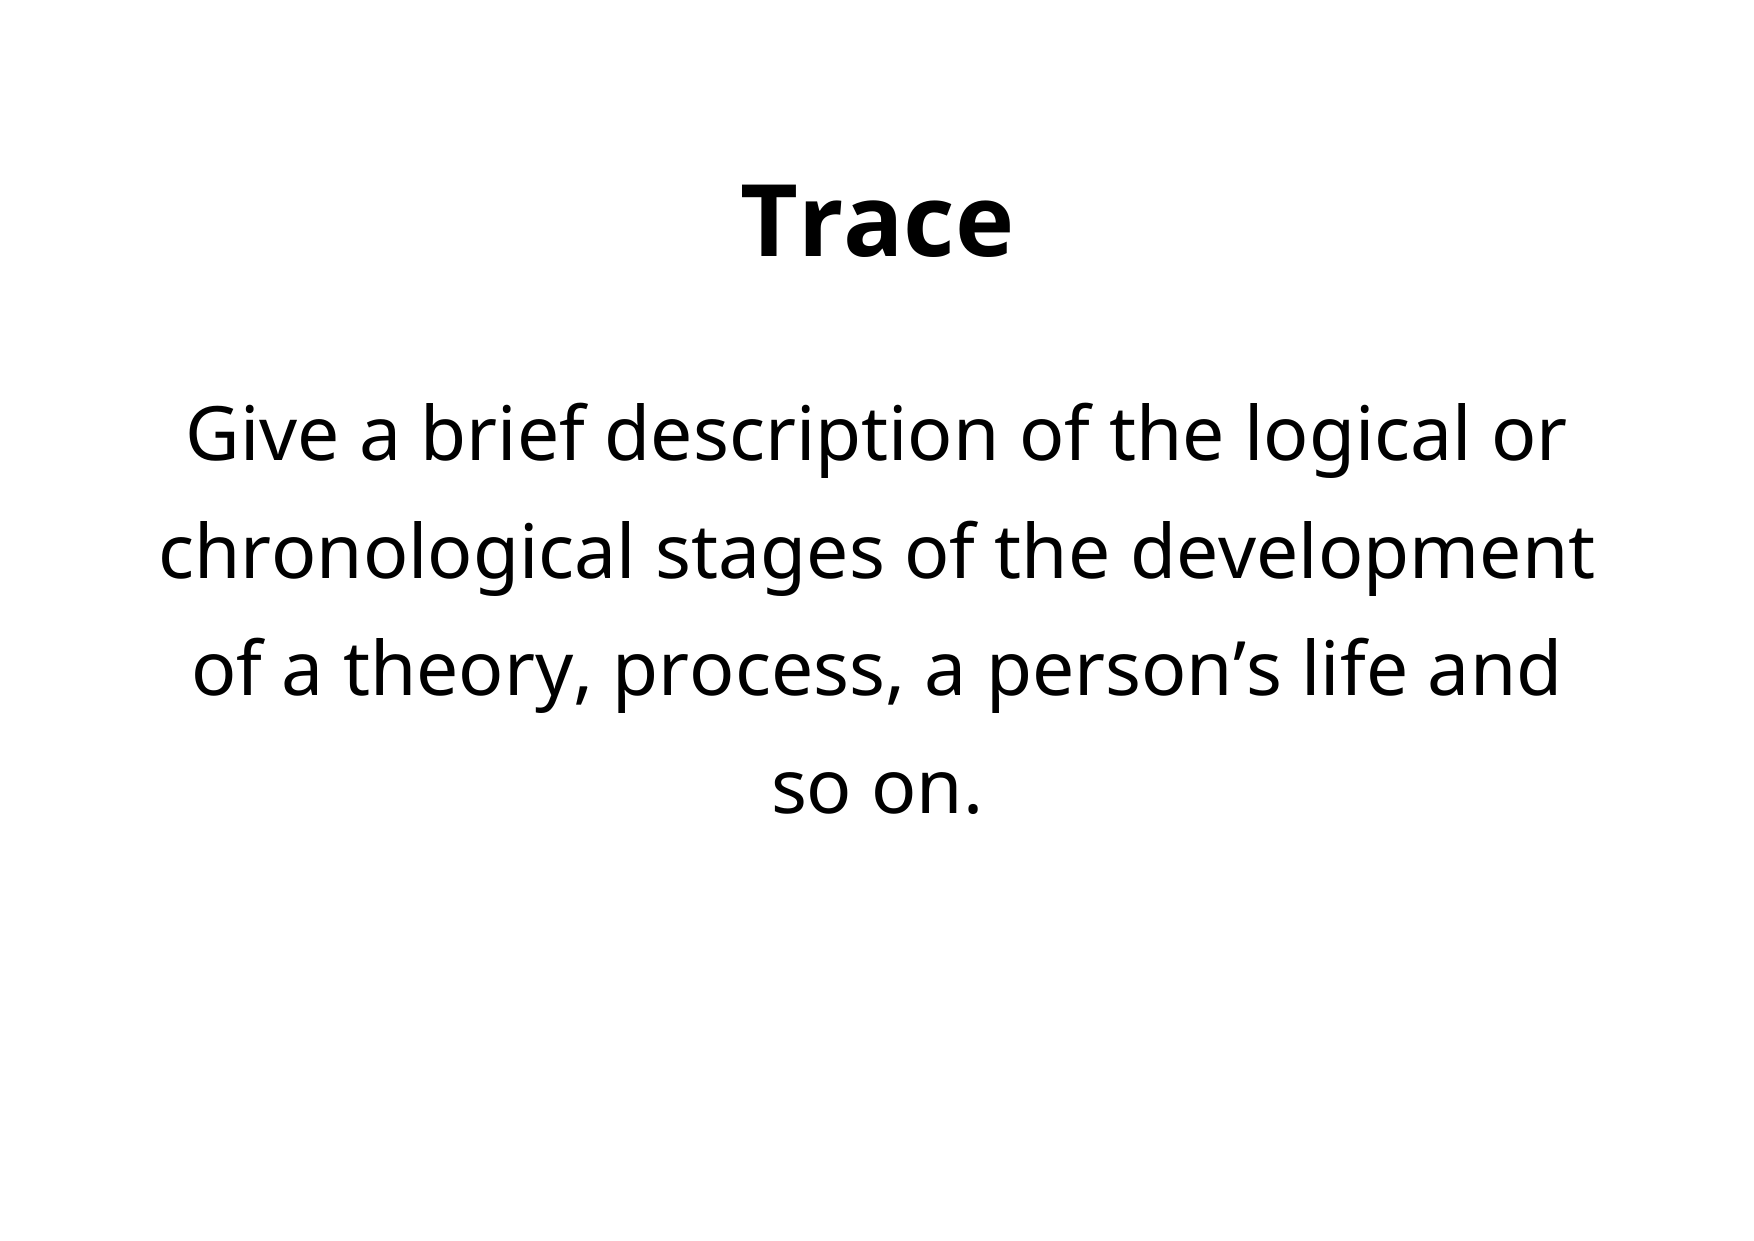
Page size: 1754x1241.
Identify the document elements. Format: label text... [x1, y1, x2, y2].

text Trace [150, 150, 1604, 286]
text Give a brief description of the logical or chronological stages of the development of a theory, process, a person’s life and so on. [150, 381, 1604, 835]
